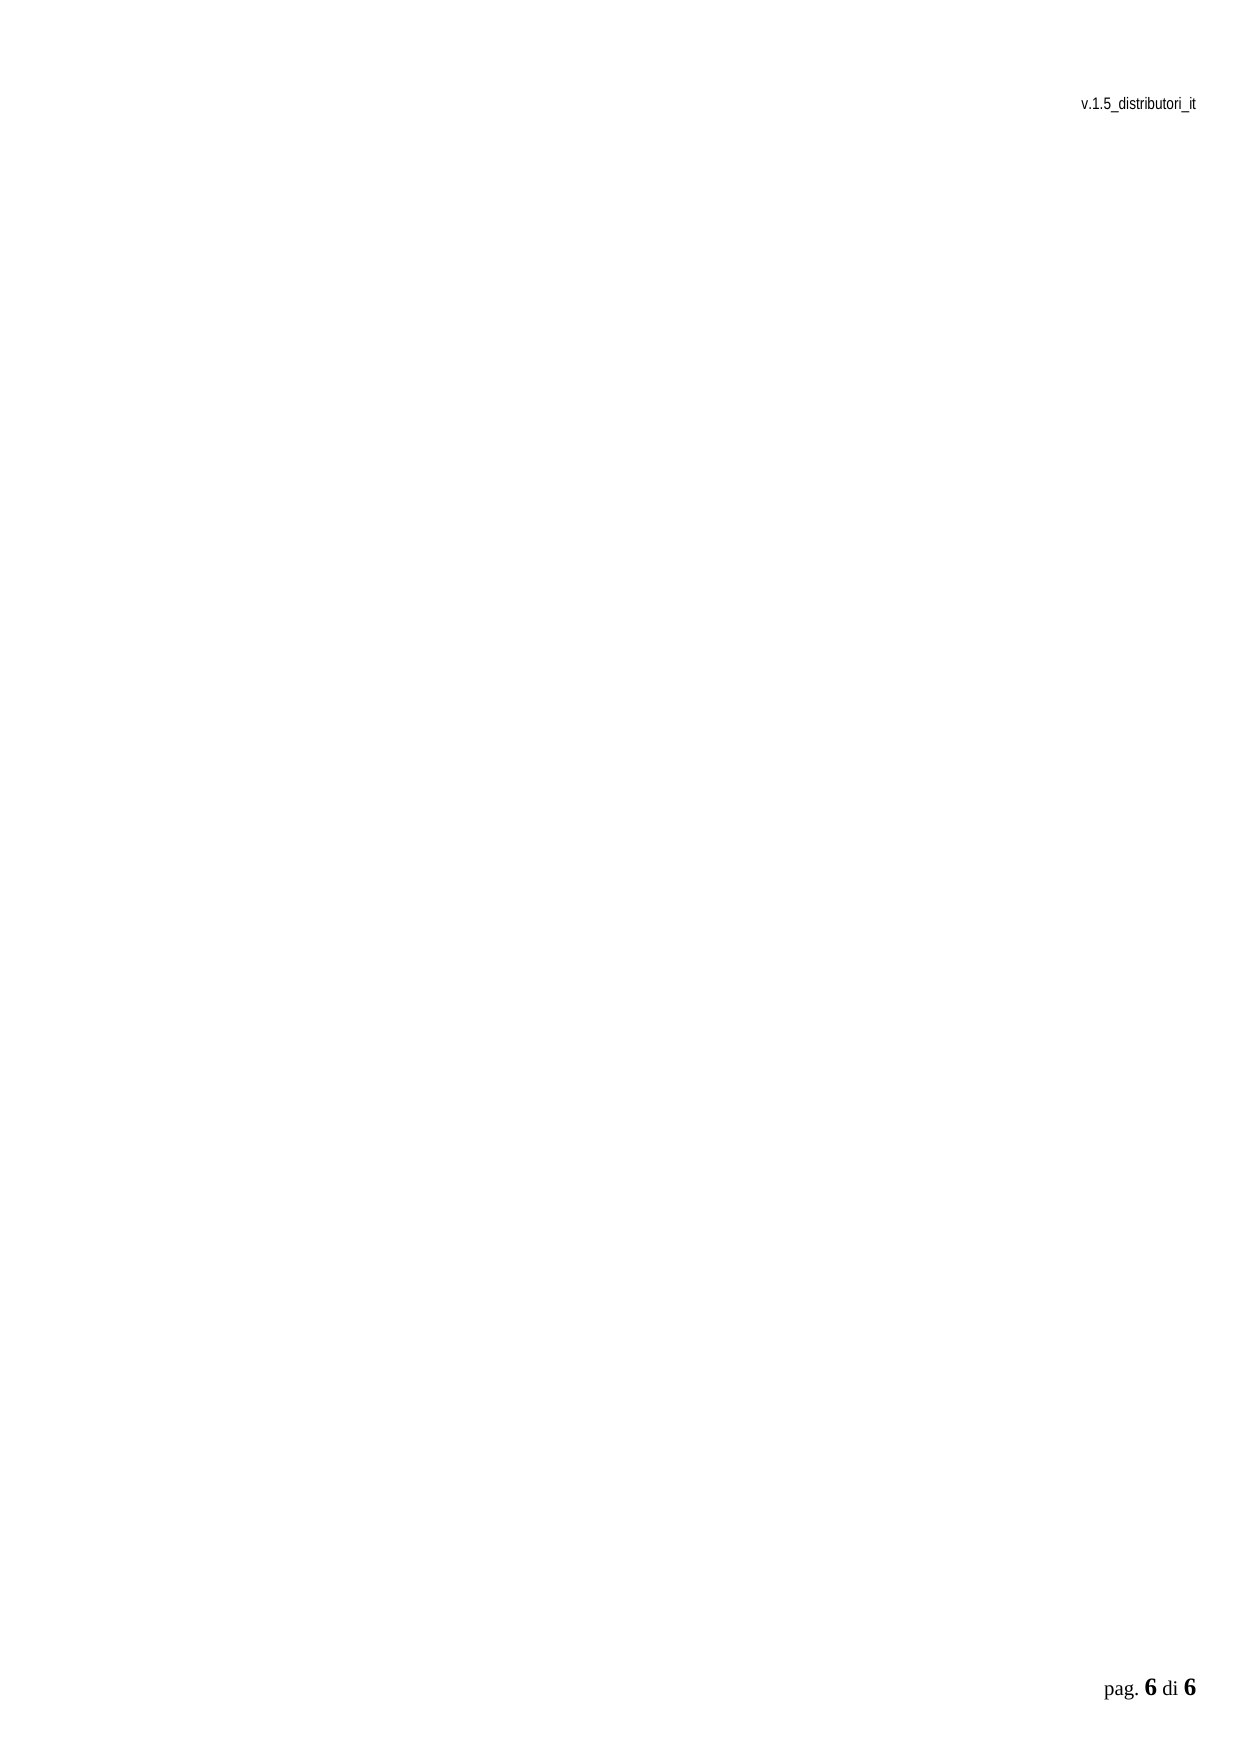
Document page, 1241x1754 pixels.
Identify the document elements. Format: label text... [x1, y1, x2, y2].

text v.1.5_distributori_it [44, 94, 1196, 113]
